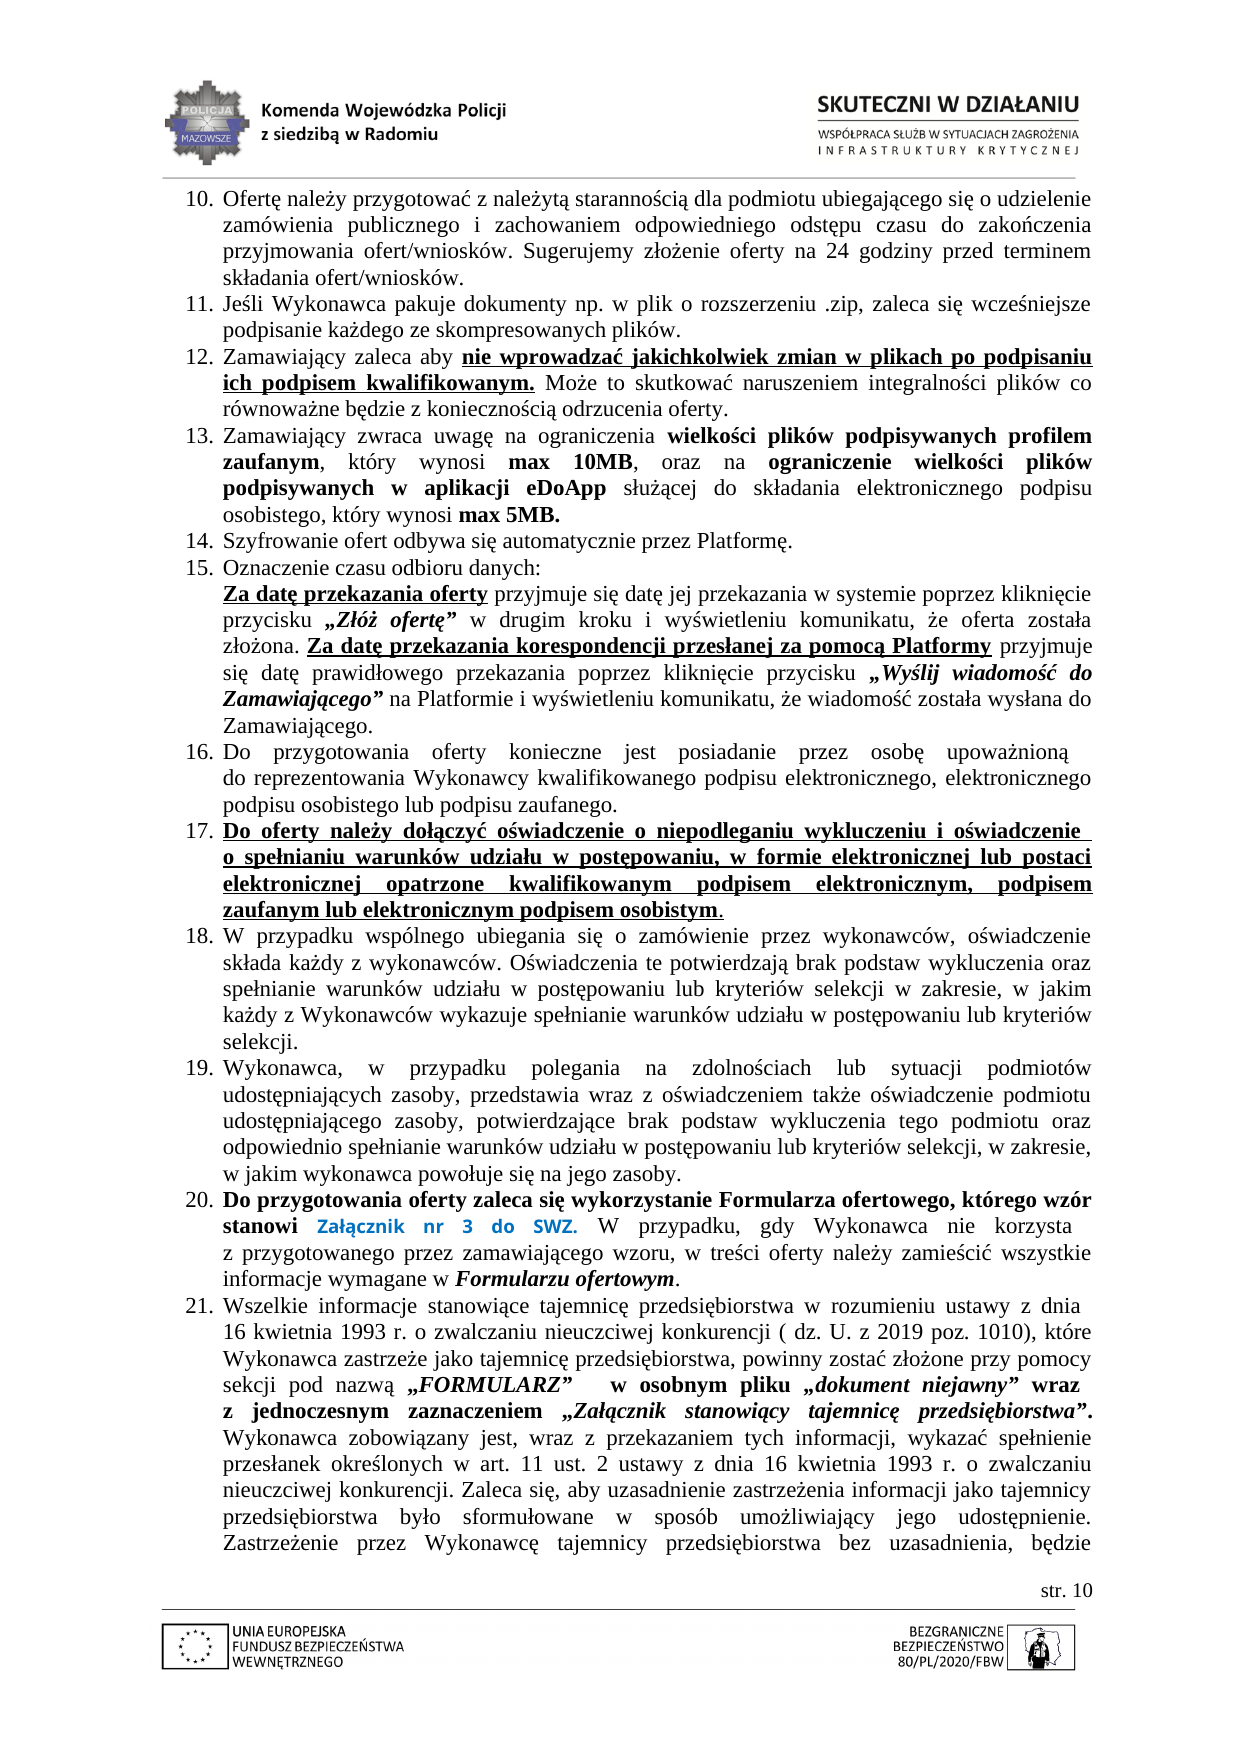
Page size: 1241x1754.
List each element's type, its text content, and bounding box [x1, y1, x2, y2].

list Zamawiający zaleca aby nie wprowadzać jakichkolwiek zmian w plikach po podpisaniu ich podpisem kwalifikowanym. Może to skutkować naruszeniem integralności plików co równoważne będzie z koniecznością odrzucenia oferty. [185, 343, 1093, 422]
list Wykonawca, w przypadku polegania na zdolnościach lub sytuacji podmiotów udostępniających zasoby, przedstawia wraz z oświadczeniem także oświadczenie podmiotu udostępniającego zasoby, potwierdzające brak podstaw wykluczenia tego podmiotu oraz odpowiednio spełnianie warunków udziału w postępowaniu lub kryteriów selekcji, w zakresie, w jakim wykonawca powołuje się na jego zasoby. [185, 1054, 1093, 1186]
list Do przygotowania oferty zaleca się wykorzystanie Formularza ofertowego, którego wzór stanowi Załącznik nr 3 do SWZ. W przypadku, gdy Wykonawca nie korzysta z przygotowanego przez zamawiającego wzoru, w treści oferty należy zamieścić wszystkie informacje wymagane w Formularzu ofertowym. [185, 1186, 1093, 1292]
list W przypadku wspólnego ubiegania się o zamówienie przez wykonawców, oświadczenie składa każdy z wykonawców. Oświadczenia te potwierdzają brak podstaw wykluczenia oraz spełnianie warunków udziału w postępowaniu lub kryteriów selekcji w zakresie, w jakim każdy z Wykonawców wykazuje spełnianie warunków udziału w postępowaniu lub kryteriów selekcji. [185, 922, 1093, 1054]
list Za datę przekazania oferty przyjmuje się datę jej przekazania w systemie poprzez kliknięcie przycisku „Złóż ofertę” w drugim kroku i wyświetleniu komunikatu, że oferta została złożona. Za datę przekazania korespondencji przesłanej za pomocą Platformy przyjmuje się datę prawidłowego przekazania poprzez kliknięcie przycisku „Wyślij wiadomość do Zamawiającego” na Platformie i wyświetleniu komunikatu, że wiadomość została wysłana do Zamawiającego. [223, 580, 1093, 738]
list Do oferty należy dołączyć oświadczenie o niepodleganiu wykluczeniu i oświadczenie o spełnianiu warunków udziału w postępowaniu, w formie elektronicznej lub postaci elektronicznej opatrzone kwalifikowanym podpisem elektronicznym, podpisem zaufanym lub elektronicznym podpisem osobistym. [185, 817, 1093, 922]
list Do przygotowania oferty konieczne jest posiadanie przez osobę upoważnioną do reprezentowania Wykonawcy kwalifikowanego podpisu elektronicznego, elektronicznego podpisu osobistego lub podpisu zaufanego. [185, 738, 1093, 817]
list Jeśli Wykonawca pakuje dokumenty np. w plik o rozszerzeniu .zip, zaleca się wcześniejsze podpisanie każdego ze skompresowanych plików. [185, 290, 1093, 343]
list Zamawiający zwraca uwagę na ograniczenia wielkości plików podpisywanych profilem zaufanym, który wynosi max 10MB, oraz na ograniczenie wielkości plików podpisywanych w aplikacji eDoApp służącej do składania elektronicznego podpisu osobistego, który wynosi max 5MB. [185, 422, 1093, 527]
picture [147, 73, 1092, 185]
list Ofertę należy przygotować z należytą starannością dla podmiotu ubiegającego się o udzielenie zamówienia publicznego i zachowaniem odpowiedniego odstępu czasu do zakończenia przyjmowania ofert/wniosków. Sugerujemy złożenie oferty na 24 godziny przed terminem składania ofert/wniosków. [185, 184, 1093, 290]
list Szyfrowanie ofert odbywa się automatycznie przez Platformę. [185, 527, 1093, 553]
picture [147, 1602, 1093, 1681]
list Oznaczenie czasu odbioru danych: [185, 553, 1093, 580]
